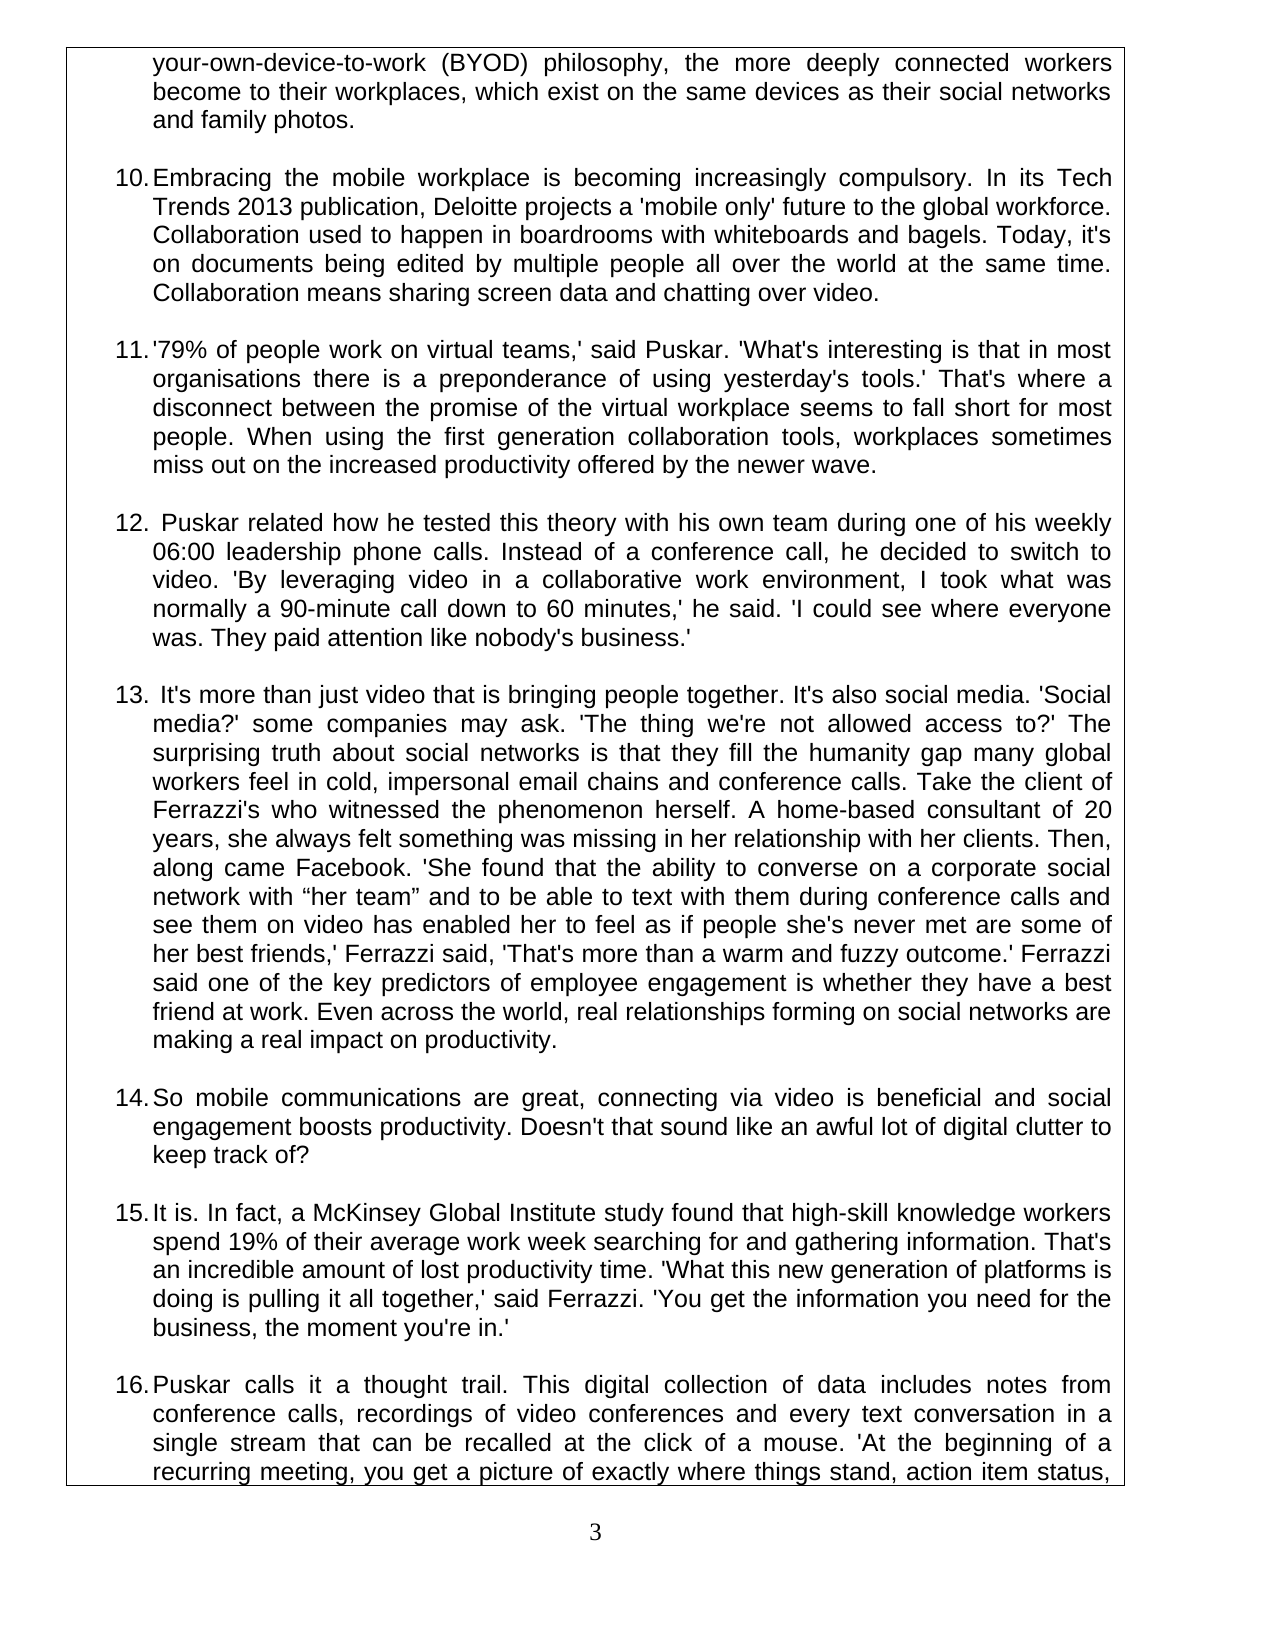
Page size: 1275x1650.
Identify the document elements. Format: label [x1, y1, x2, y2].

table_header [67, 48, 1124, 1485]
